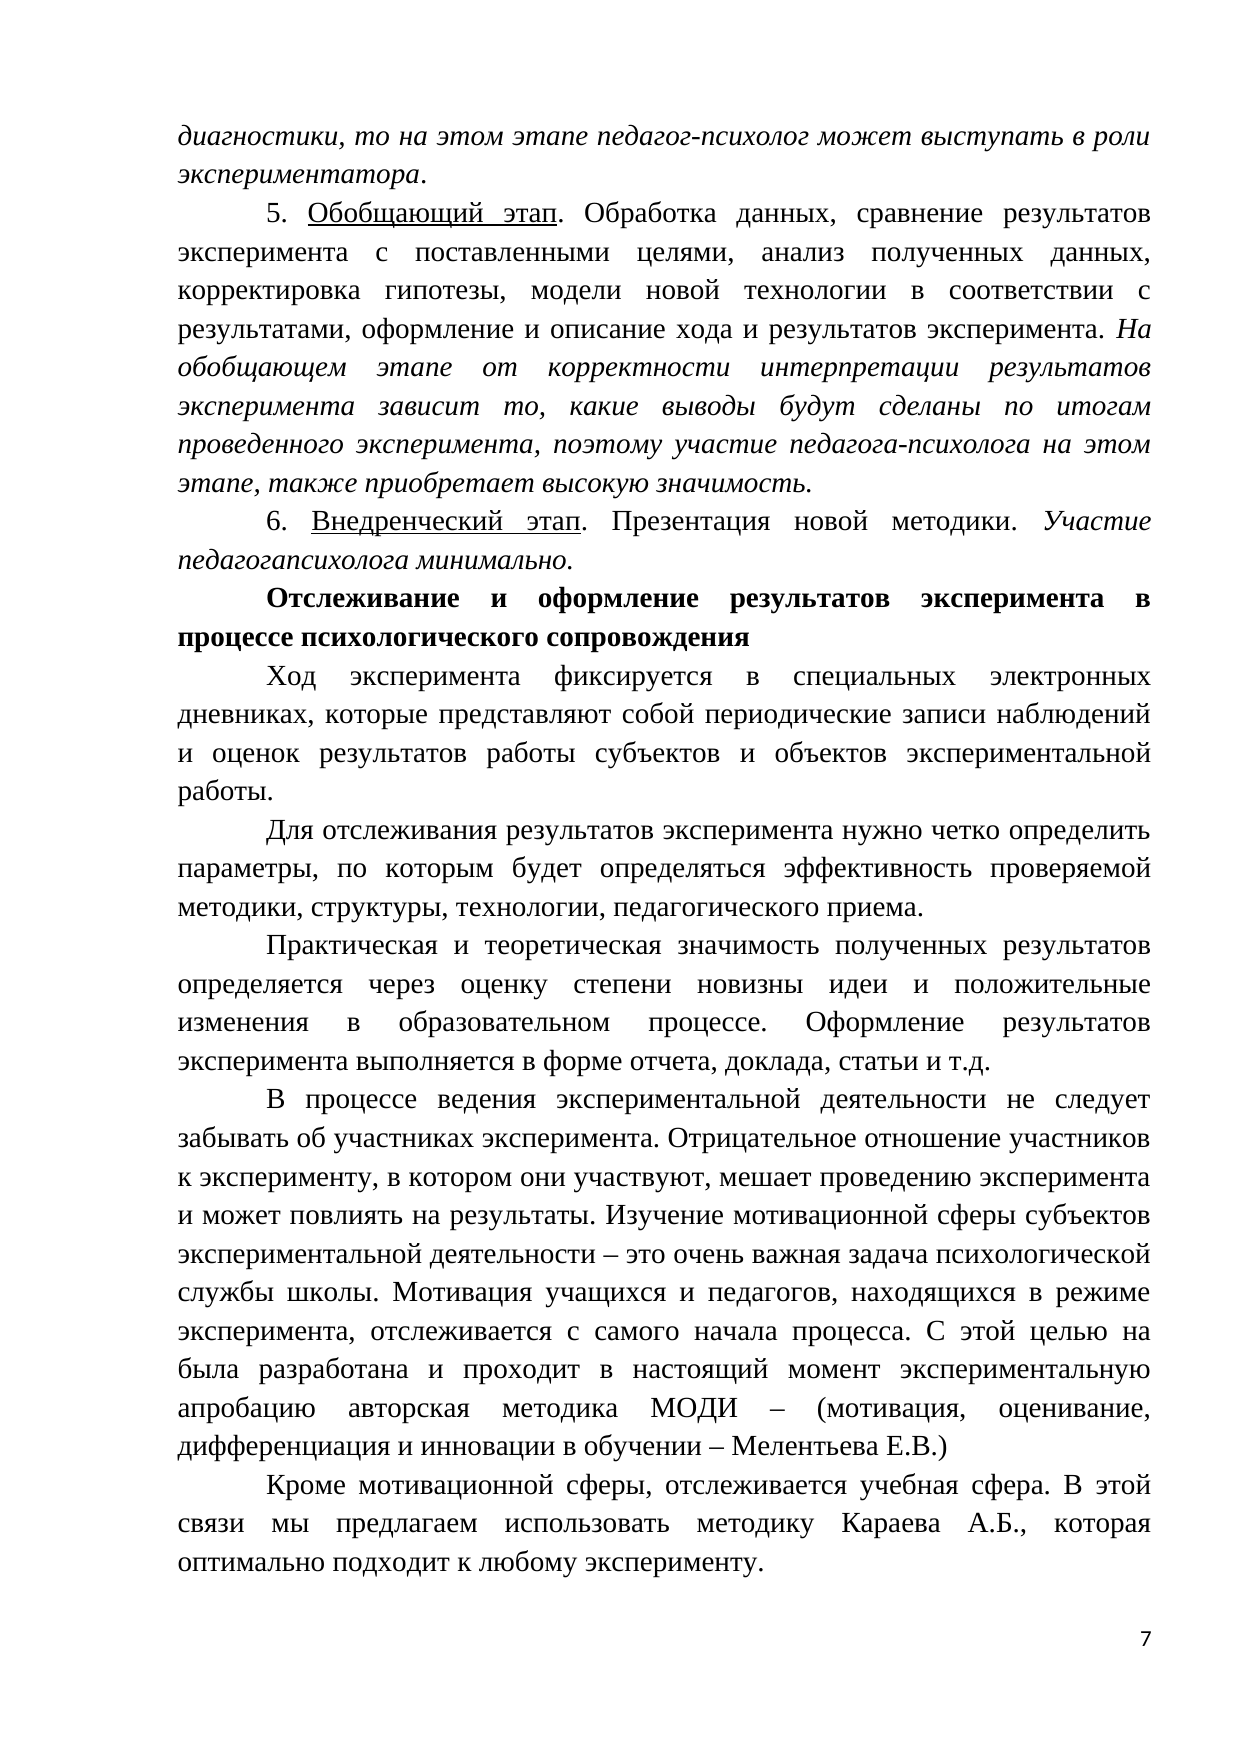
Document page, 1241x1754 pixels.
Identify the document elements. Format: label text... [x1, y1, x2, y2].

text 5. Обобщающий этап. Обработка данных, сравнение результатов эксперимента с поставленными целями, анализ полученных данных, корректировка гипотезы, модели новой технологии в соответствии с результатами, оформление и описание хода и результатов эксперимента. На обобщающем этапе от корректности интерпретации результатов эксперимента зависит то, какие выводы будут сделаны по итогам проведенного эксперимента, поэтому участие педагога-психолога на этом этапе, также приобретает высокую значимость. [177, 195, 1152, 498]
text В процессе ведения экспериментальной деятельности не следует забывать об участниках эксперимента. Отрицательное отношение участников к эксперименту, в котором они участвуют, мешает проведению эксперимента и может повлиять на результаты. Изучение мотивационной сферы субъектов экспериментальной деятельности – это очень важная задача психологической службы школы. Мотивация учащихся и педагогов, находящихся в режиме эксперимента, отслеживается с самого начала процесса. С этой целью на была разработана и проходит в настоящий момент экспериментальную апробацию авторская методика МОДИ – (мотивация, оценивание, дифференциация и инновации в обучении – Мелентьева Е.В.) [177, 1082, 1152, 1462]
text Для отслеживания результатов эксперимента нужно четко определить параметры, по которым будет определяться эффективность проверяемой методики, структуры, технологии, педагогического приема. [177, 812, 1152, 922]
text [177, 118, 1152, 190]
text 6. Внедренческий этап. Презентация новой методики. Участие педагогапсихолога минимально. [177, 503, 1152, 576]
text Отслеживание и оформление результатов эксперимента в процессе психологического сопровождения [177, 581, 1152, 653]
text Ход эксперимента фиксируется в специальных электронных дневниках, которые представляют собой периодические записи наблюдений и оценок результатов работы субъектов и объектов экспериментальной работы. [177, 658, 1152, 807]
text Кроме мотивационной сферы, отслеживается учебная сфера. В этой связи мы предлагаем использовать методику Караева А.Б., которая оптимально подходит к любому эксперименту. [177, 1467, 1152, 1578]
text Практическая и теоретическая значимость полученных результатов определяется через оценку степени новизны идеи и положительные изменения в образовательном процессе. Оформление результатов эксперимента выполняется в форме отчета, доклада, статьи и т.д. [177, 927, 1152, 1077]
